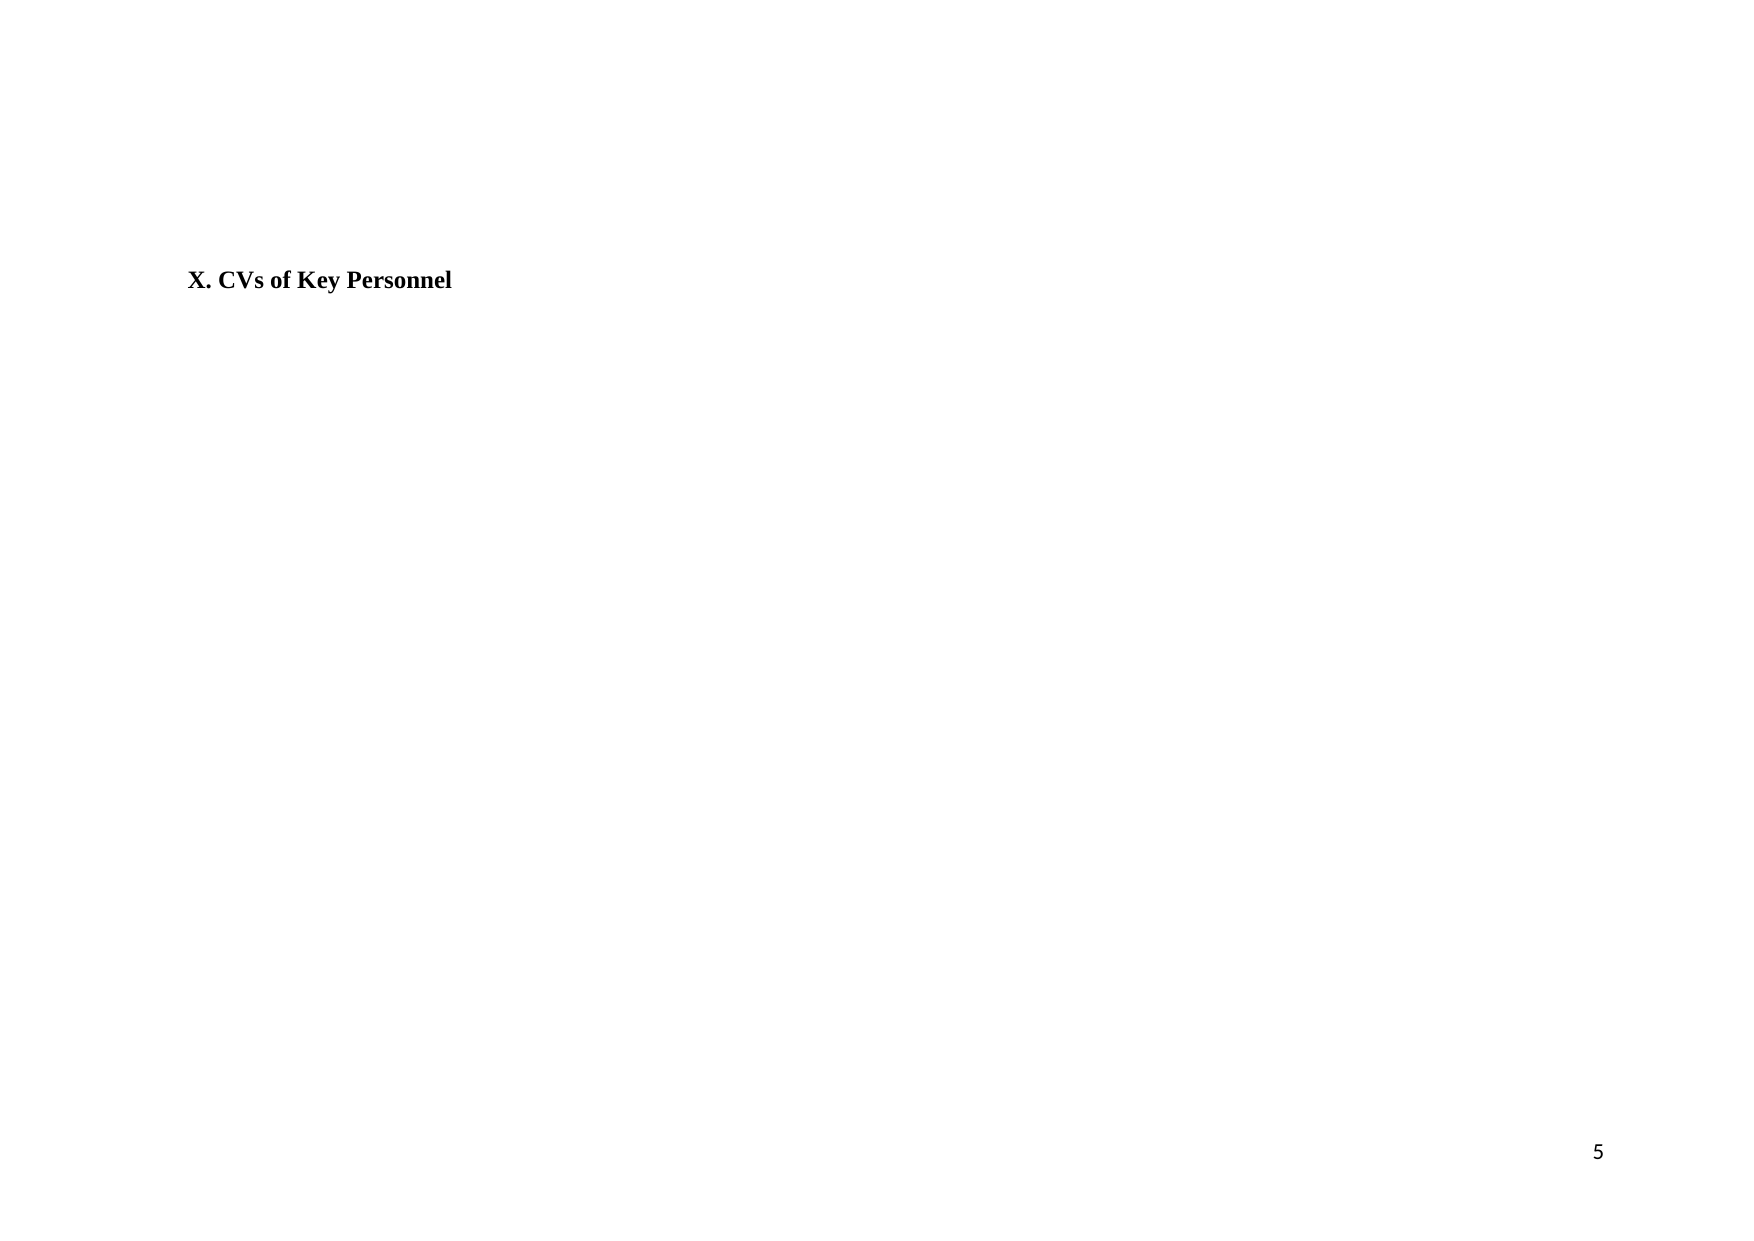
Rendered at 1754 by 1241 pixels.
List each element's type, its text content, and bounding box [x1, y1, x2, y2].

list X. CVs of Key Personnel [187, 265, 1604, 294]
